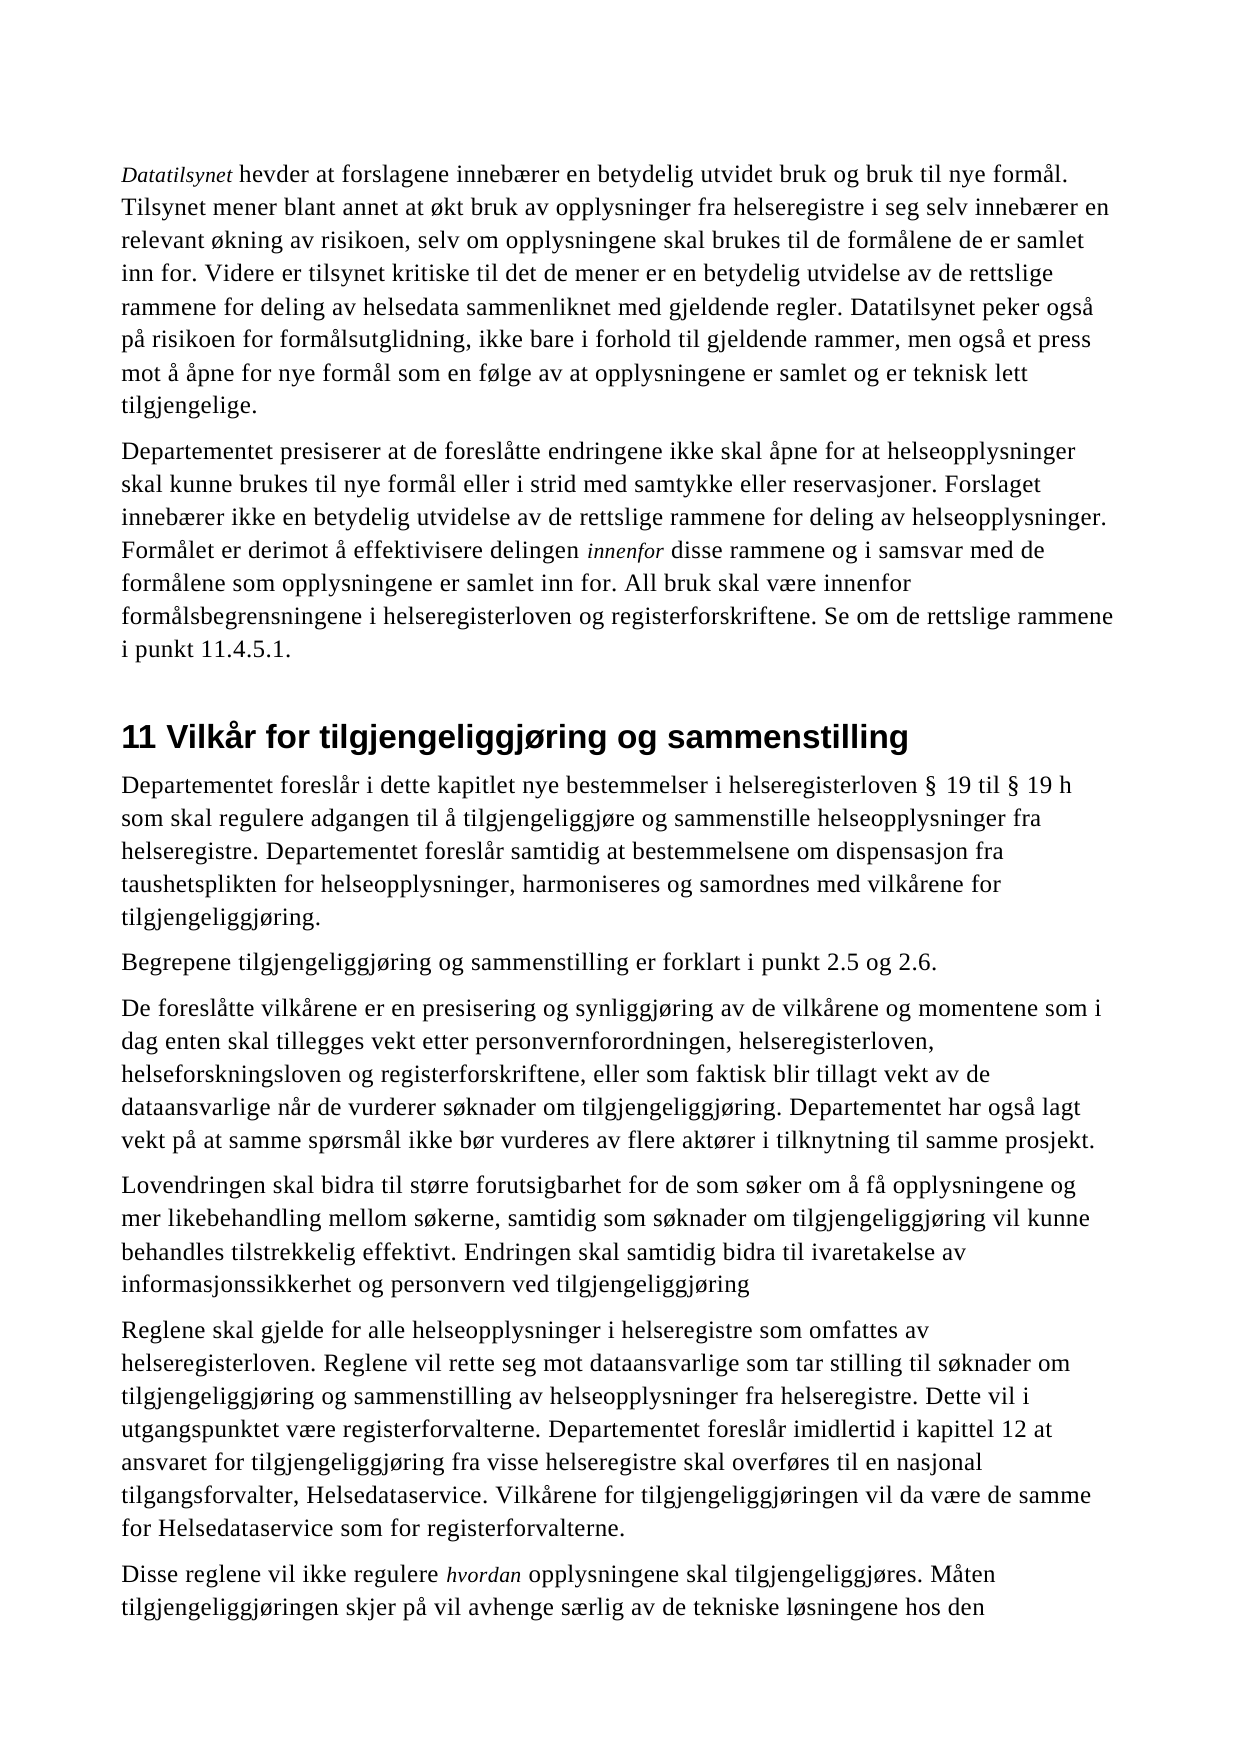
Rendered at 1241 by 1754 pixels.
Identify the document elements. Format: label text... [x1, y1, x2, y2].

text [121, 1559, 1119, 1621]
text Datatilsynet hevder at forslagene innebærer en betydelig utvidet bruk og bruk til nye formål. Tilsynet mener blant annet at økt bruk av opplysninger fra helseregistre i seg selv innebærer en relevant økning av risikoen, selv om opplysningene skal brukes til de formålene de er samlet inn for. Videre er tilsynet kritiske til det de mener er en betydelig utvidelse av de rettslige rammene for deling av helsedata sammenliknet med gjeldende regler. Datatilsynet peker også på risikoen for formålsutglidning, ikke bare i forhold til gjeldende rammer, men også et press mot å åpne for nye formål som en følge av at opplysningene er samlet og er teknisk lett tilgjengelige. [121, 159, 1119, 419]
text Reglene skal gjelde for alle helseopplysninger i helseregistre som omfattes av helseregisterloven. Reglene vil rette seg mot dataansvarlige som tar stilling til søknader om tilgjengeliggjøring og sammenstilling av helseopplysninger fra helseregistre. Dette vil i utgangspunktet være registerforvalterne. Departementet foreslår imidlertid i kapittel 12 at ansvaret for tilgjengeliggjøring fra visse helseregistre skal overføres til en nasjonal tilgangsforvalter, Helsedataservice. Vilkårene for tilgjengeliggjøringen vil da være de samme for Helsedataservice som for registerforvalterne. [121, 1315, 1119, 1542]
text Lovendringen skal bidra til større forutsigbarhet for de som søker om å få opplysningene og mer likebehandling mellom søkerne, samtidig som søknader om tilgjengeliggjøring vil kunne behandles tilstrekkelig effektivt. Endringen skal samtidig bidra til ivaretakelse av informasjonssikkerhet og personvern ved tilgjengeliggjøring [121, 1171, 1119, 1298]
subtitle Vilkår for tilgjengeliggjøring og sammenstilling [121, 717, 1119, 756]
text De foreslåtte vilkårene er en presisering og synliggjøring av de vilkårene og momentene som i dag enten skal tillegges vekt etter personvernforordningen, helseregisterloven, helseforskningsloven og registerforskriftene, eller som faktisk blir tillagt vekt av de dataansvarlige når de vurderer søknader om tilgjengeliggjøring. Departementet har også lagt vekt på at samme spørsmål ikke bør vurderes av flere aktører i tilknytning til samme prosjekt. [121, 993, 1119, 1154]
text Departementet foreslår i dette kapitlet nye bestemmelser i helseregisterloven § 19 til § 19 h som skal regulere adgangen til å tilgjengeliggjøre og sammenstille helseopplysninger fra helseregistre. Departementet foreslår samtidig at bestemmelsene om dispensasjon fra taushetsplikten for helseopplysninger, harmoniseres og samordnes med vilkårene for tilgjengeliggjøring. [121, 770, 1119, 931]
text Departementet presiserer at de foreslåtte endringene ikke skal åpne for at helseopplysninger skal kunne brukes til nye formål eller i strid med samtykke eller reservasjoner. Forslaget innebærer ikke en betydelig utvidelse av de rettslige rammene for deling av helseopplysninger. Formålet er derimot å effektivisere delingen innenfor disse rammene og i samsvar med de formålene som opplysningene er samlet inn for. All bruk skal være innenfor formålsbegrensningene i helseregisterloven og registerforskriftene. Se om de rettslige rammene i punkt 11.4.5.1. [121, 436, 1119, 663]
text Begrepene tilgjengeliggjøring og sammenstilling er forklart i punkt 2.5 og 2.6. [121, 947, 1119, 976]
